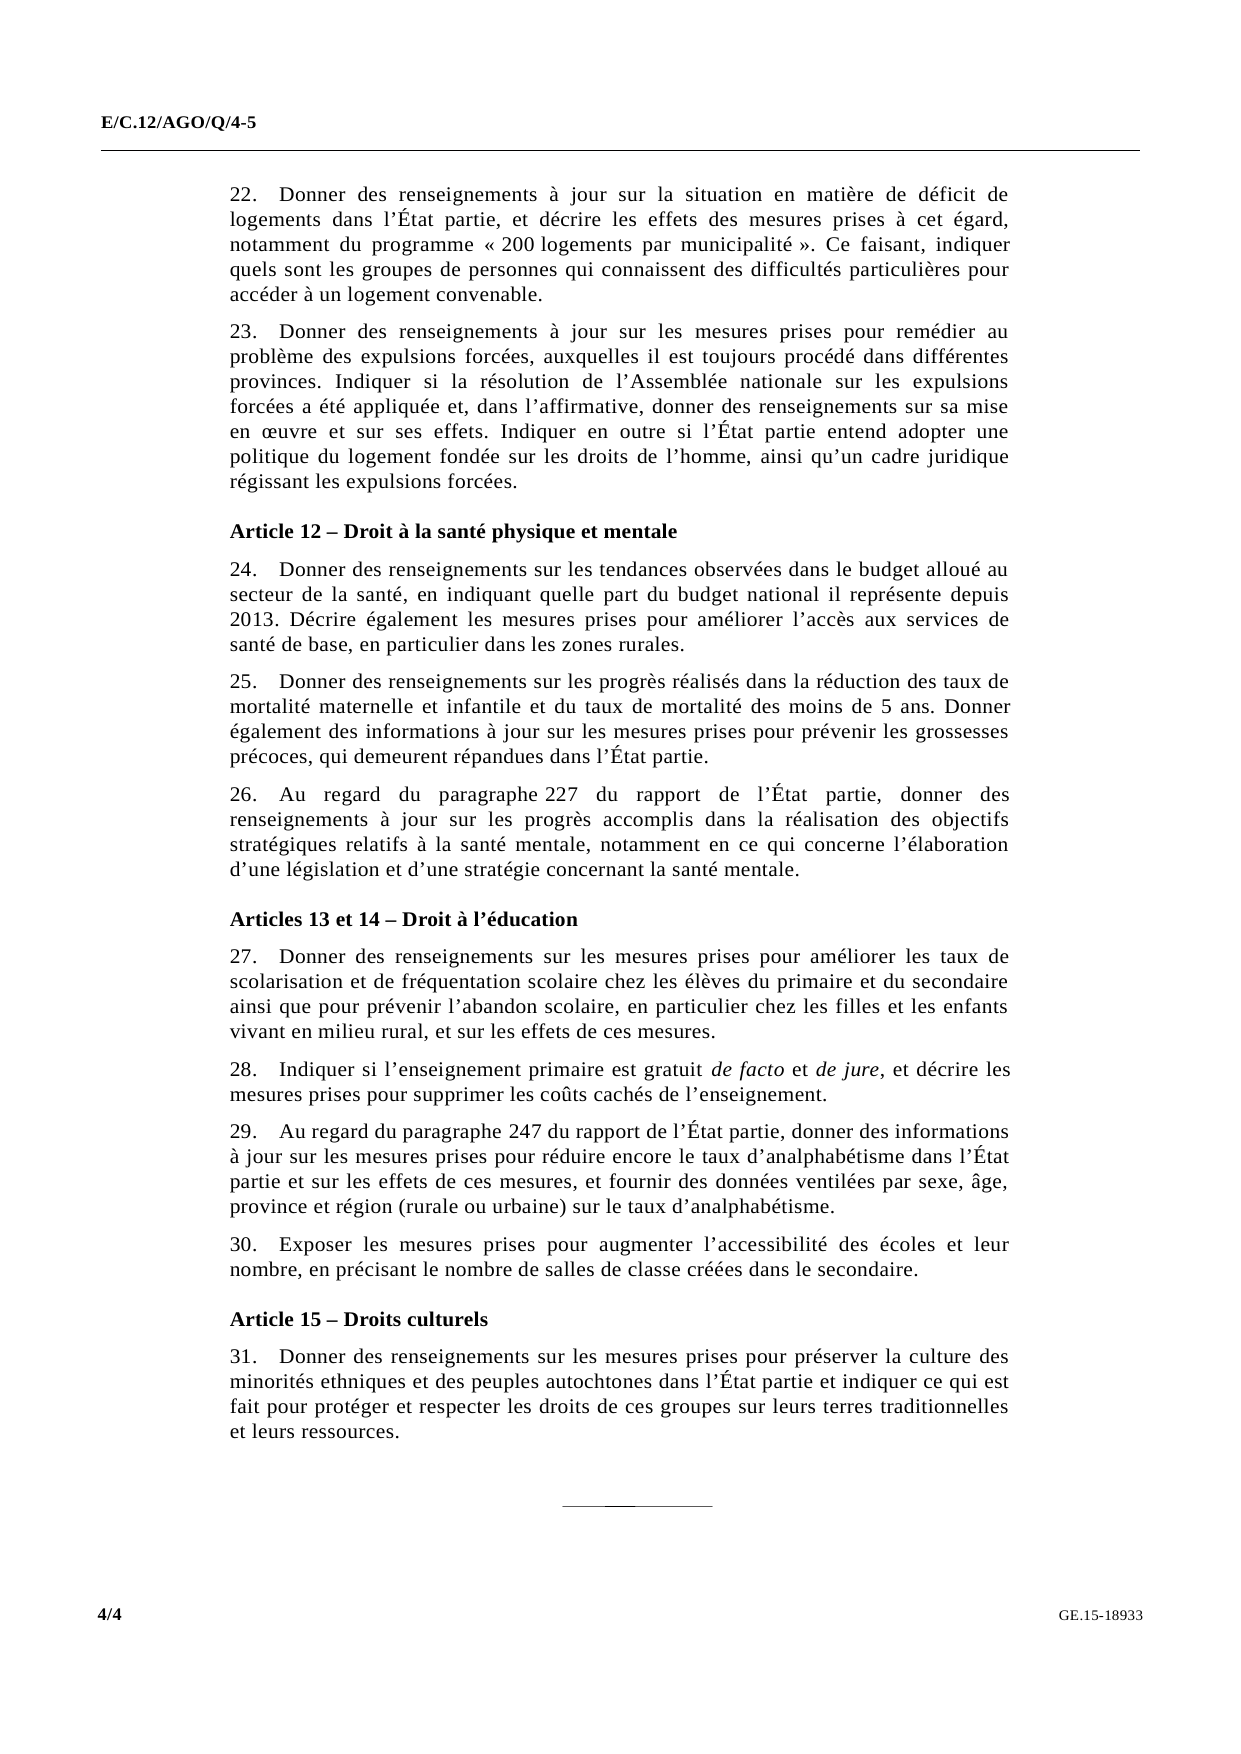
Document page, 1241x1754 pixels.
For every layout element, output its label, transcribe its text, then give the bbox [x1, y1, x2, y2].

list Donner des renseignements à jour sur la situation en matière de déficit de logements dans l’État partie, et décrire les effets des mesures prises à cet égard, notamment du programme « 200 logements par municipalité ». Ce faisant, indiquer quels sont les groupes de personnes qui connaissent des difficultés particulières pour accéder à un logement convenable. [229, 181, 1011, 306]
list Donner des renseignements sur les tendances observées dans le budget alloué au secteur de la santé, en indiquant quelle part du budget national il représente depuis 2013. Décrire également les mesures prises pour améliorer l’accès aux services de santé de base, en particulier dans les zones rurales. [229, 556, 1011, 656]
text Article 15 – Droits culturels [97, 1306, 1011, 1331]
list Au regard du paragraphe 247 du rapport de l’État partie, donner des informations à jour sur les mesures prises pour réduire encore le taux d’analphabétisme dans l’État partie et sur les effets de ces mesures, et fournir des données ventilées par sexe, âge, province et région (rurale ou urbaine) sur le taux d’analphabétisme. [229, 1119, 1011, 1219]
list Donner des renseignements sur les mesures prises pour améliorer les taux de scolarisation et de fréquentation scolaire chez les élèves du primaire et du secondaire ainsi que pour prévenir l’abandon scolaire, en particulier chez les filles et les enfants vivant en milieu rural, et sur les effets de ces mesures. [229, 944, 1011, 1044]
list Donner des renseignements sur les progrès réalisés dans la réduction des taux de mortalité maternelle et infantile et du taux de mortalité des moins de 5 ans. Donner également des informations à jour sur les mesures prises pour prévenir les grossesses précoces, qui demeurent répandues dans l’État partie. [229, 669, 1011, 769]
list Au regard du paragraphe 227 du rapport de l’État partie, donner des renseignements à jour sur les progrès accomplis dans la réalisation des objectifs stratégiques relatifs à la santé mentale, notamment en ce qui concerne l’élaboration d’une législation et d’une stratégie concernant la santé mentale. [229, 781, 1011, 881]
list Exposer les mesures prises pour augmenter l’accessibilité des écoles et leur nombre, en précisant le nombre de salles de classe créées dans le secondaire. [229, 1231, 1011, 1281]
list Indiquer si l’enseignement primaire est gratuit de facto et de jure, et décrire les mesures prises pour supprimer les coûts cachés de l’enseignement. [229, 1056, 1011, 1106]
list Donner des renseignements à jour sur les mesures prises pour remédier au problème des expulsions forcées, auxquelles il est toujours procédé dans différentes provinces. Indiquer si la résolution de l’Assemblée nationale sur les expulsions forcées a été appliquée et, dans l’affirmative, donner des renseignements sur sa mise en œuvre et sur ses effets. Indiquer en outre si l’État partie entend adopter une politique du logement fondée sur les droits de l’homme, ainsi qu’un cadre juridique régissant les expulsions forcées. [229, 319, 1011, 494]
text Article 12 – Droit à la santé physique et mentale [97, 519, 1011, 544]
list Donner des renseignements sur les mesures prises pour préserver la culture des minorités ethniques et des peuples autochtones dans l’État partie et indiquer ce qui est fait pour protéger et respecter les droits de ces groupes sur leurs terres traditionnelles et leurs ressources. [229, 1344, 1011, 1444]
text Articles 13 et 14 – Droit à l’éducation [97, 906, 1011, 931]
